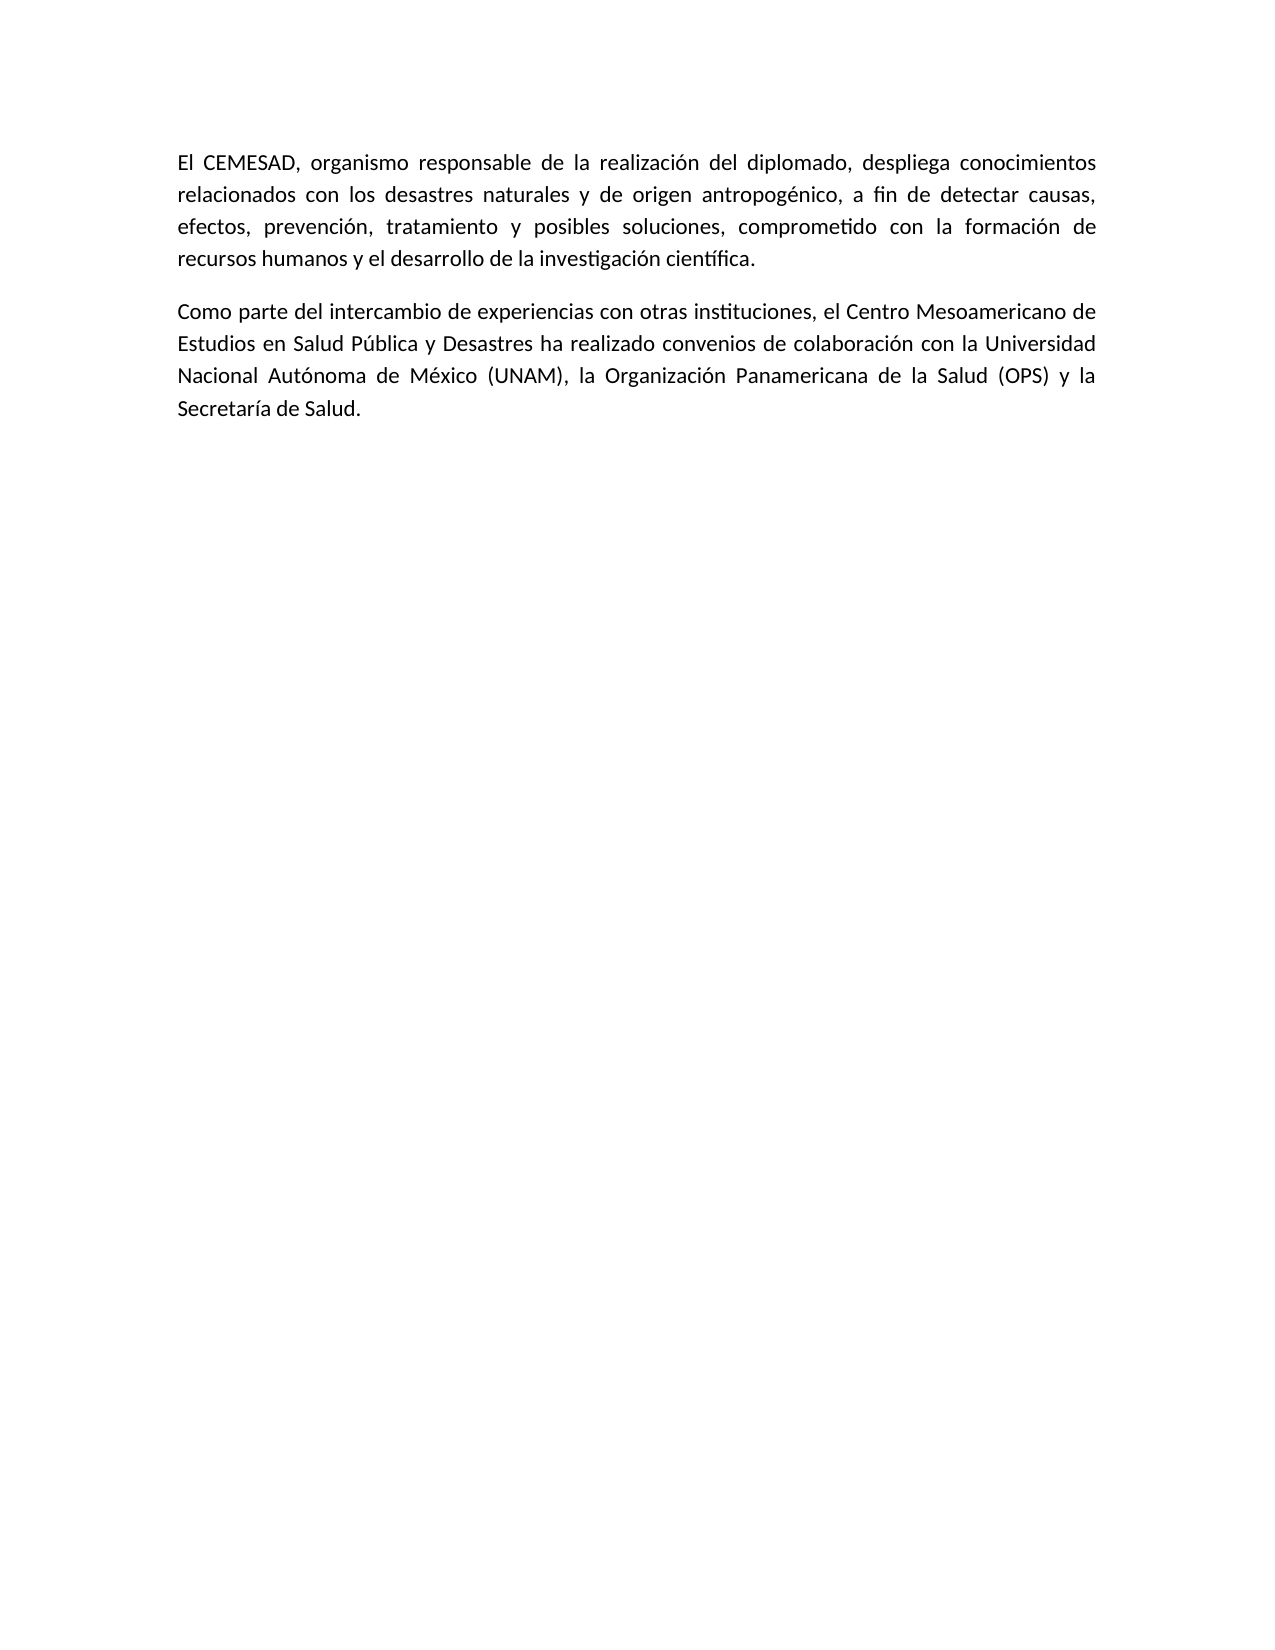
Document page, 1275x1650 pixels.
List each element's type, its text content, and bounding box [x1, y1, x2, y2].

text Como parte del intercambio de experiencias con otras instituciones, el Centro Mesoamericano de Estudios en Salud Pública y Desastres ha realizado convenios de colaboración con la Universidad Nacional Autónoma de México (UNAM), la Organización Panamericana de la Salud (OPS) y la Secretaría de Salud. [177, 297, 1098, 422]
text El CEMESAD, organismo responsable de la realización del diplomado, despliega conocimientos relacionados con los desastres naturales y de origen antropogénico, a fin de detectar causas, efectos, prevención, tratamiento y posibles soluciones, comprometido con la formación de recursos humanos y el desarrollo de la investigación científica. [177, 148, 1098, 272]
